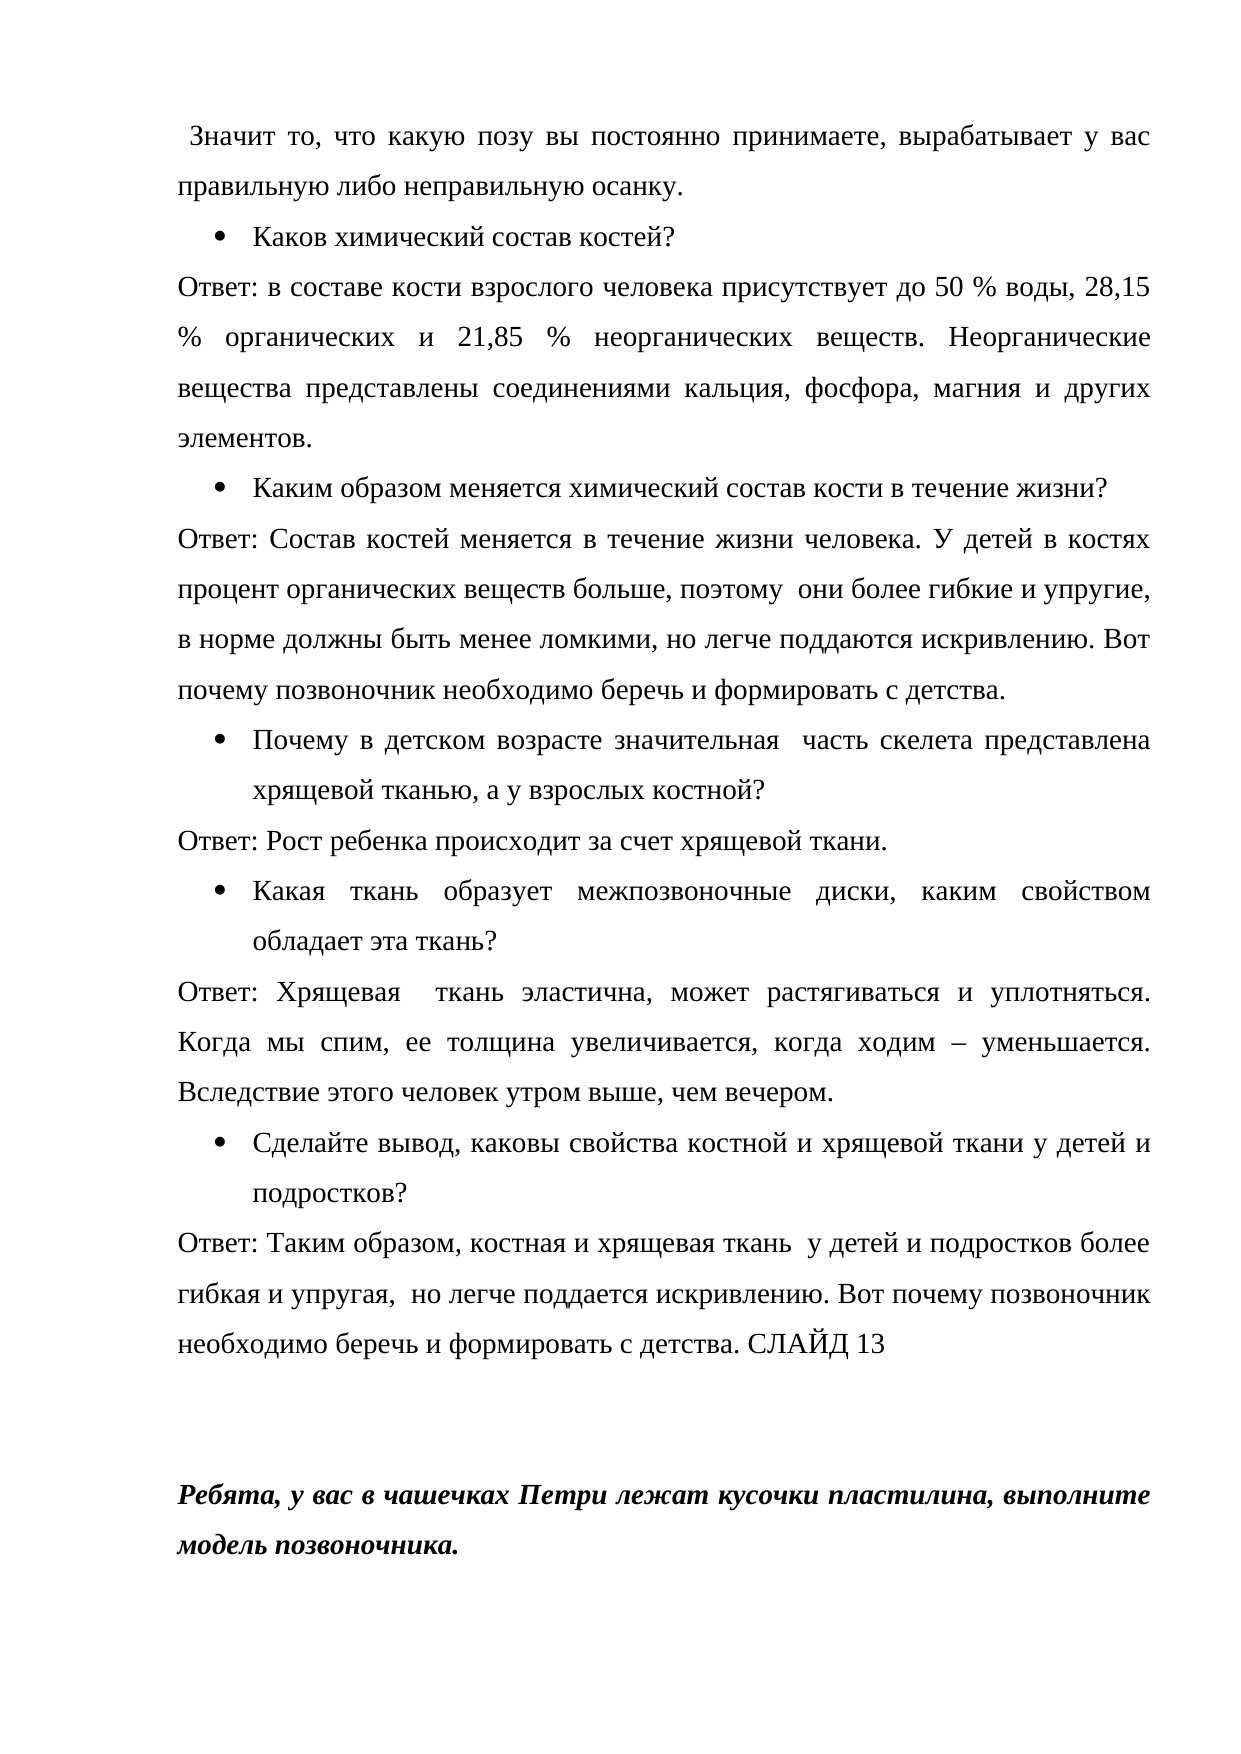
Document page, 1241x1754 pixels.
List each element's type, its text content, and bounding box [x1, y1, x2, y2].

list Сделайте вывод, каковы свойства костной и хрящевой ткани у детей и подростков? [215, 1125, 1152, 1209]
list Какая ткань образует межпозвоночные диски, каким свойством обладает эта ткань? [215, 873, 1152, 957]
text Ответ: Состав костей меняется в течение жизни человека. У детей в костях процент органических веществ больше, поэтому они более гибкие и упругие, в норме должны быть менее ломкими, но легче поддаются искривлению. Вот почему позвоночник необходимо беречь и формировать с детства. [177, 521, 1152, 705]
text Ответ: Рост ребенка происходит за счет хрящевой ткани. [177, 823, 1152, 856]
text Ответ: Хрящевая ткань эластична, может растягиваться и уплотняться. Когда мы спим, ее толщина увеличивается, когда ходим – уменьшается. Вследствие этого человек утром выше, чем вечером. [177, 974, 1152, 1108]
text Ответ: Таким образом, костная и хрящевая ткань у детей и подростков более гибкая и упругая, но легче поддается искривлению. Вот почему позвоночник необходимо беречь и формировать с детства. СЛАЙД 13 [177, 1226, 1152, 1360]
list Каков химический состав костей? [215, 219, 1152, 252]
text Ребята, у вас в чашечках Петри лежат кусочки пластилина, выполните модель позвоночника. [177, 1477, 1152, 1561]
text Значит то, что какую позу вы постоянно принимаете, вырабатывает у вас правильную либо неправильную осанку. [177, 118, 1152, 202]
list Почему в детском возрасте значительная часть скелета представлена хрящевой тканью, а у взрослых костной? [215, 722, 1152, 806]
list Каким образом меняется химический состав кости в течение жизни? [215, 470, 1152, 504]
text Ответ: в составе кости взрослого человека присутствует до 50 % воды, 28,15 % органических и 21,85 % неорганических веществ. Неорганические вещества представлены соединениями кальция, фосфора, магния и других элементов. [177, 269, 1152, 454]
